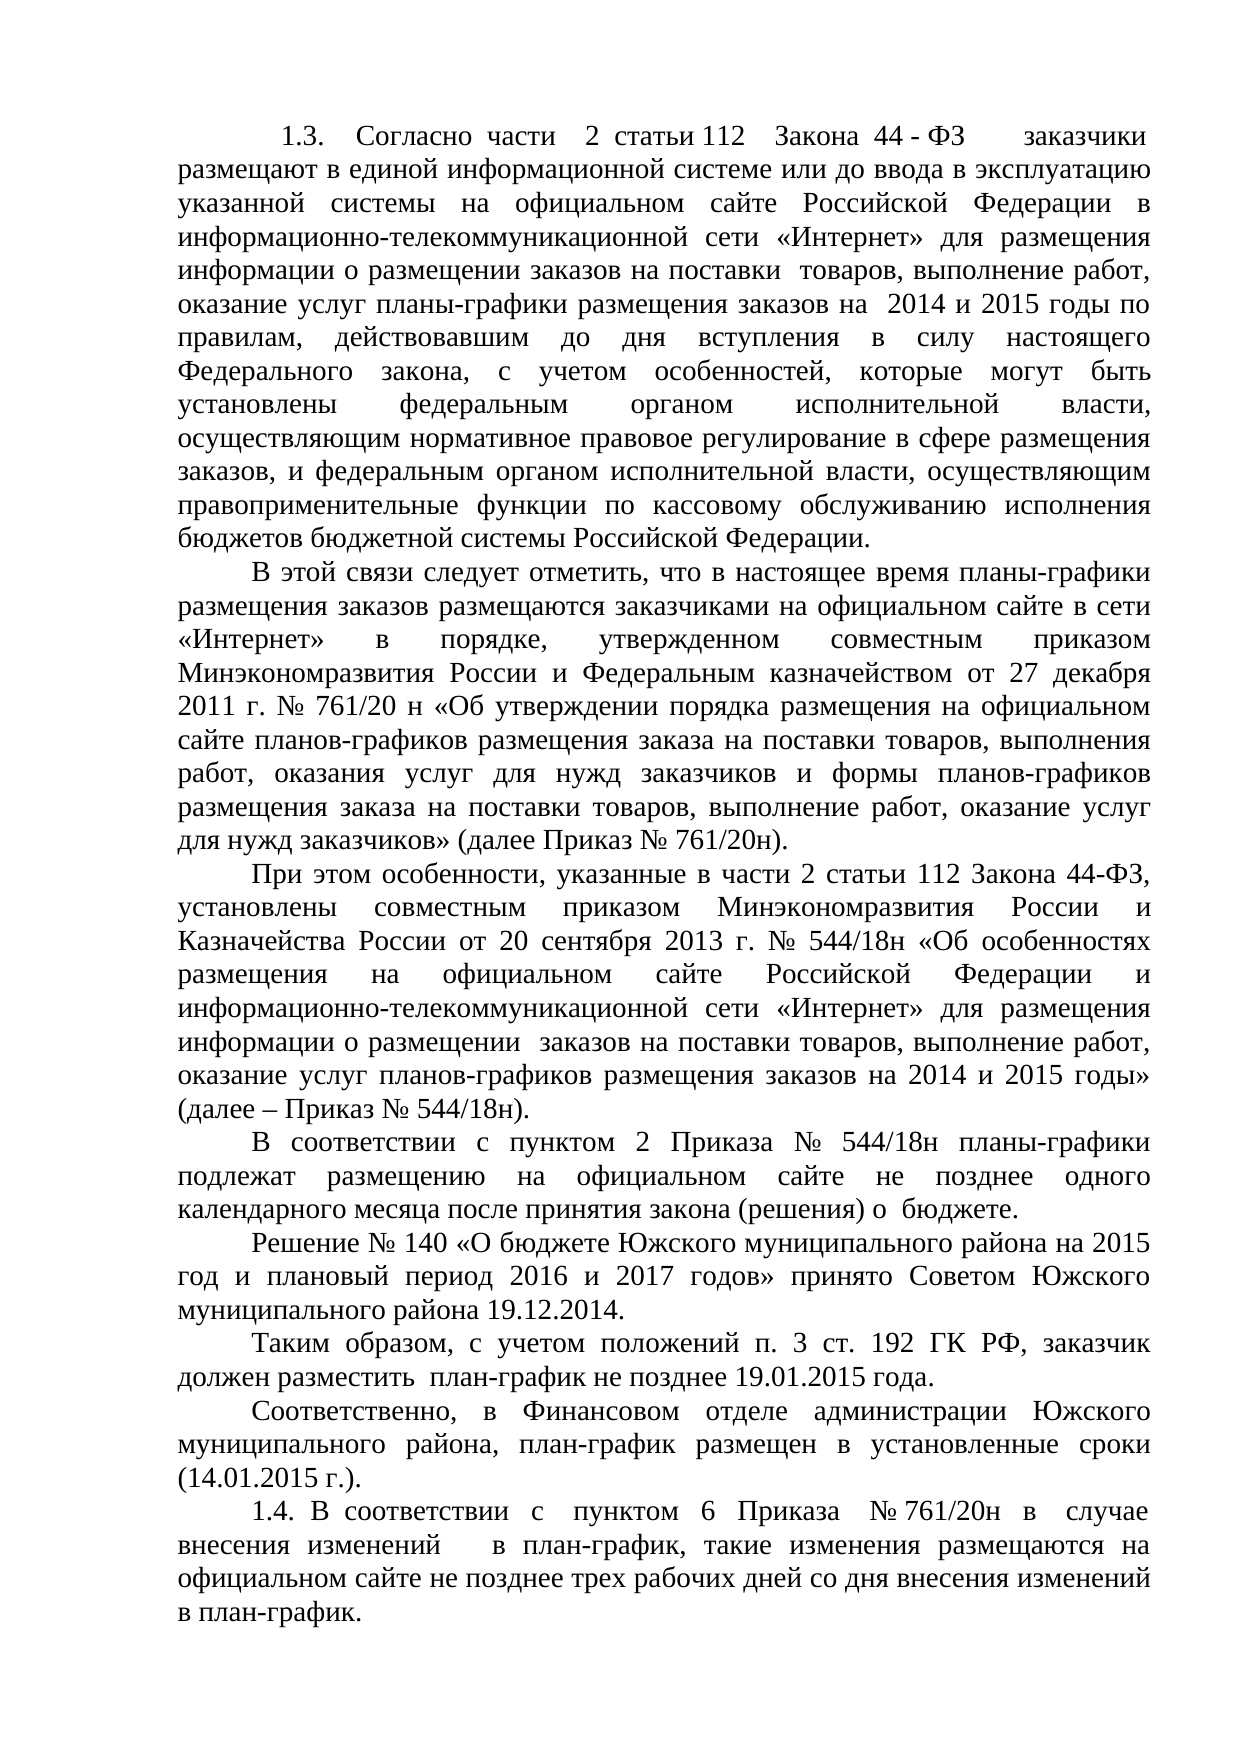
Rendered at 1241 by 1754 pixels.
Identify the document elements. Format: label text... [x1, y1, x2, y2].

text При этом особенности, указанные в части 2 статьи 112 Закона 44-ФЗ, установлены совместным приказом Минэкономразвития России и Казначейства России от 20 сентября 2013 г. № 544/18н «Об особенностях размещения на официальном сайте Российской Федерации и информационно-телекоммуникационной сети «Интернет» для размещения информации о размещении заказов на поставки товаров, выполнение работ, оказание услуг планов-графиков размещения заказов на 2014 и 2015 годы» (далее – Приказ № 544/18н). [177, 856, 1152, 1124]
text Таким образом, с учетом положений п. 3 ст. 192 ГК РФ, заказчик должен разместить план-график не позднее 19.01.2015 года. [177, 1326, 1152, 1393]
text Соответственно, в Финансовом отделе администрации Южского муниципального района, план-график размещен в установленные сроки (14.01.2015 г.). [177, 1393, 1152, 1493]
text внесения изменений в план-график, такие изменения размещаются на официальном сайте не позднее трех рабочих дней со дня внесения изменений в план-график. [177, 1527, 1152, 1627]
text Решение № 140 «О бюджете Южского муниципального района на 2015 год и плановый период 2016 и 2017 годов» принято Советом Южского муниципального района 19.12.2014. [177, 1225, 1152, 1326]
text В этой связи следует отметить, что в настоящее время планы-графики размещения заказов размещаются заказчиками на официальном сайте в сети «Интернет» в порядке, утвержденном совместным приказом Минэкономразвития России и Федеральным казначейством от 27 декабря 2011 г. № 761/20 н «Об утверждении порядка размещения на официальном сайте планов-графиков размещения заказа на поставки товаров, выполнения работ, оказания услуг для нужд заказчиков и формы планов-графиков размещения заказа на поставки товаров, выполнение работ, оказание услуг для нужд заказчиков» (далее Приказ № 761/20н). [177, 554, 1152, 856]
text В соответствии с пунктом 2 Приказа № 544/18н планы-графики подлежат размещению на официальном сайте не позднее одного календарного месяца после принятия закона (решения) о бюджете. [177, 1124, 1152, 1225]
list Согласно части 2 статьи 112 Закона 44 - ФЗ заказчики [281, 118, 1152, 152]
text размещают в единой информационной системе или до ввода в эксплуатацию указанной системы на официальном сайте Российской Федерации в информационно-телекоммуникационной сети «Интернет» для размещения информации о размещении заказов на поставки товаров, выполнение работ, оказание услуг планы-графики размещения заказов на 2014 и 2015 годы по правилам, действовавшим до дня вступления в силу настоящего Федерального закона, с учетом особенностей, которые могут быть установлены федеральным органом исполнительной власти, осуществляющим нормативное правовое регулирование в сфере размещения заказов, и федеральным органом исполнительной власти, осуществляющим правоприменительные функции по кассовому обслуживанию исполнения бюджетов бюджетной системы Российской Федерации. [177, 152, 1152, 554]
list В соответствии с пунктом 6 Приказа № 761/20н в случае [251, 1493, 1152, 1527]
